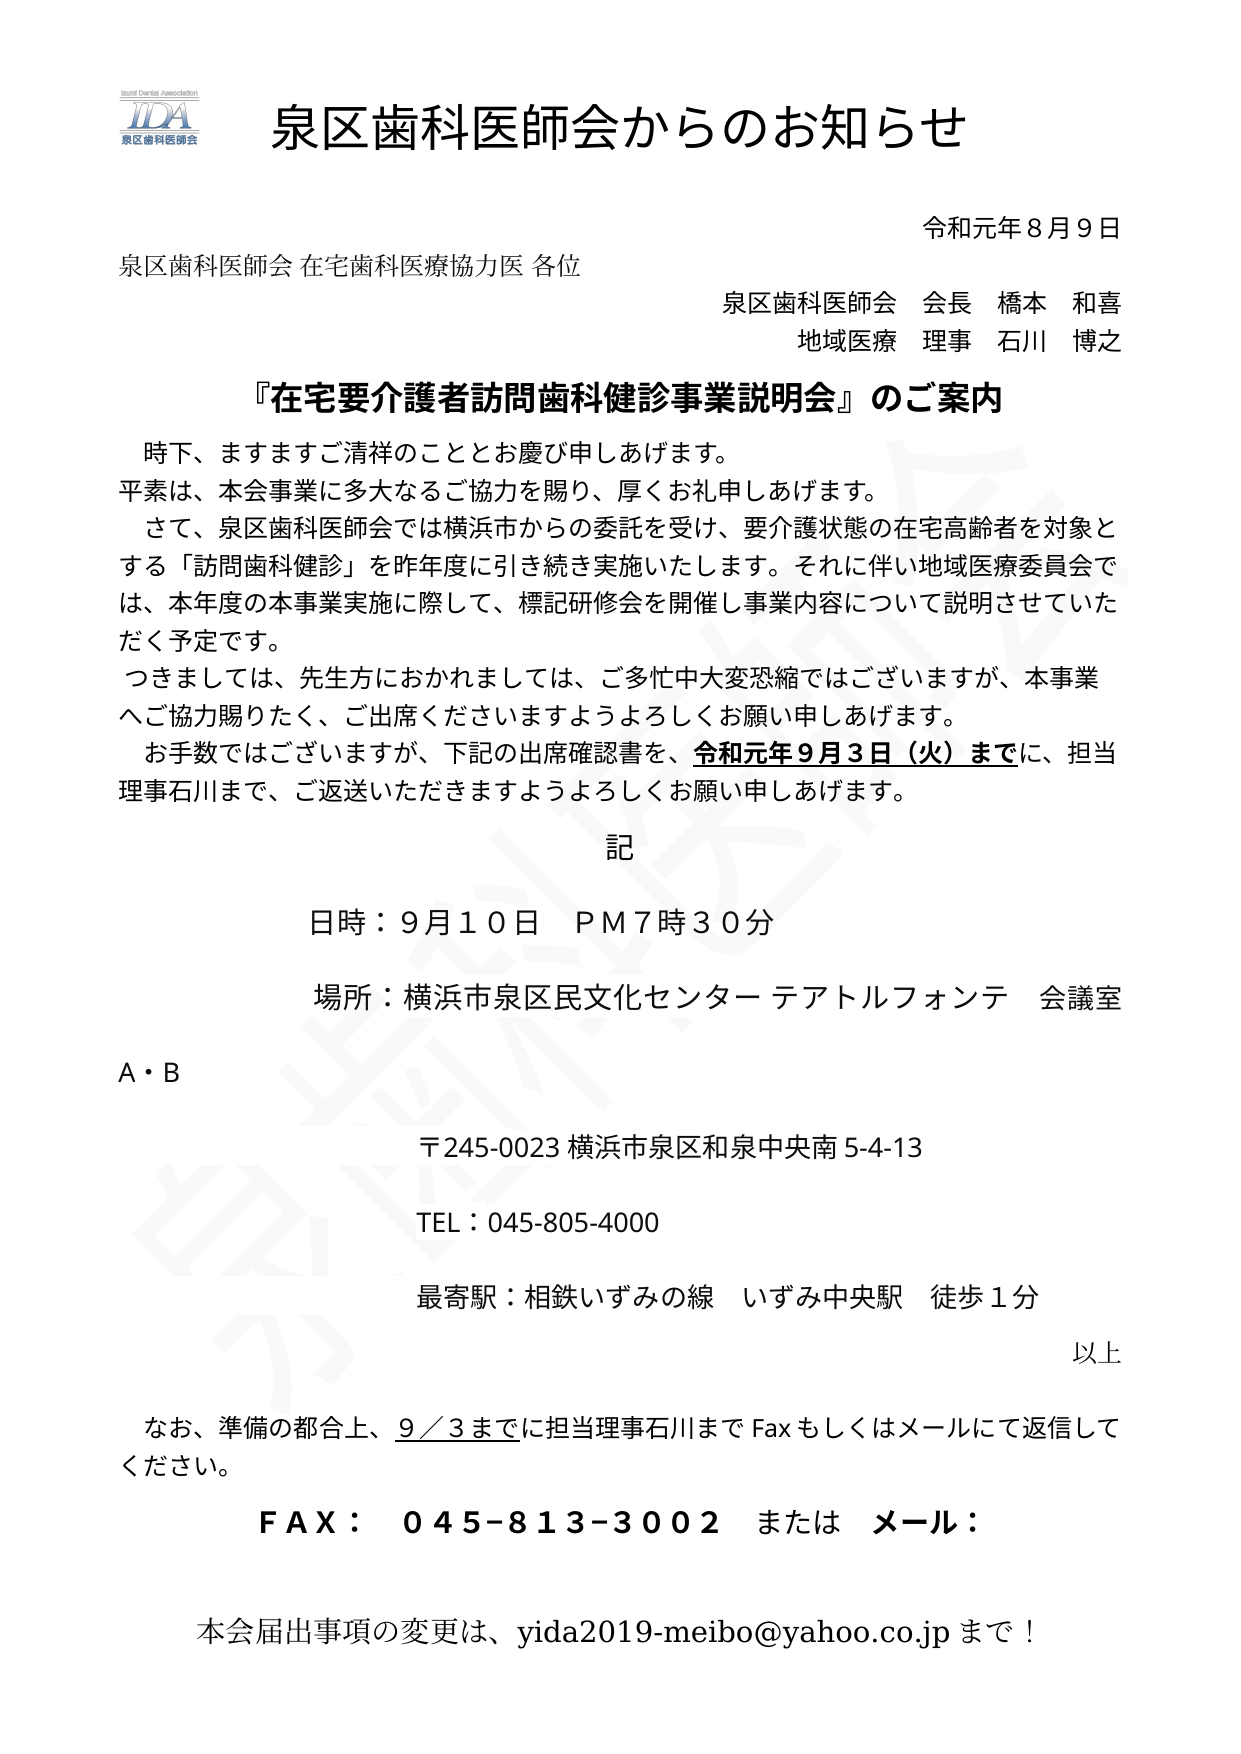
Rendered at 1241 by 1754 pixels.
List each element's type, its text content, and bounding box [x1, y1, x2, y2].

text なお、準備の都合上、９／３までに担当理事石川までFaxもしくはメールにて返信してください。 [118, 1408, 1122, 1483]
text つきましては、先生方におかれましては、ご多忙中大変恐縮ではございますが、本事業へご協力賜りたく、ご出席くださいますようよろしくお願い申しあげます。 [118, 658, 1122, 733]
text 泉区歯科医師会 会長 橋本 和喜 [118, 283, 1122, 321]
picture [118, 88, 202, 147]
text TEL：045-805-4000 [118, 1183, 1122, 1258]
text 『在宅要介護者訪問歯科健診事業説明会』のご案内 [118, 358, 1122, 433]
text 場所：横浜市泉区民文化センター テアトルフォンテ 会議室A・B [118, 958, 1122, 1108]
text 泉区歯科医師会 在宅歯科医療協力医 各位 [118, 246, 1122, 283]
text 日時：９月１０日 ＰＭ７時３０分 [118, 883, 1122, 958]
text 以上 [118, 1333, 1122, 1371]
text ＦＡＸ： ０４５−８１３−３００２ または メール： orih741@yahoo.co.jp [118, 1483, 1122, 1558]
text 記 [118, 808, 1122, 883]
text 最寄駅：相鉄いずみの線 いずみ中央駅 徒歩１分 [118, 1258, 1122, 1333]
text 平素は、本会事業に多大なるご協力を賜り、厚くお礼申しあげます。 [118, 471, 1122, 508]
text さて、泉区歯科医師会では横浜市からの委託を受け、要介護状態の在宅高齢者を対象とする「訪問歯科健診」を昨年度に引き続き実施いたします。それに伴い地域医療委員会では、本年度の本事業実施に際して、標記研修会を開催し事業内容について説明させていただく予定です。 [118, 508, 1122, 658]
text 時下、ますますご清祥のこととお慶び申しあげます。 [118, 433, 1122, 471]
text 地域医療 理事 石川 博之 [118, 321, 1122, 358]
text 〒245-0023 横浜市泉区和泉中央南5-4-13 [118, 1108, 1122, 1183]
text 令和元年８月９日 [118, 208, 1122, 246]
text お手数ではございますが、下記の出席確認書を、令和元年９月３日（火）までに、担当理事石川まで、ご返送いただきますようよろしくお願い申しあげます。 [118, 733, 1122, 808]
